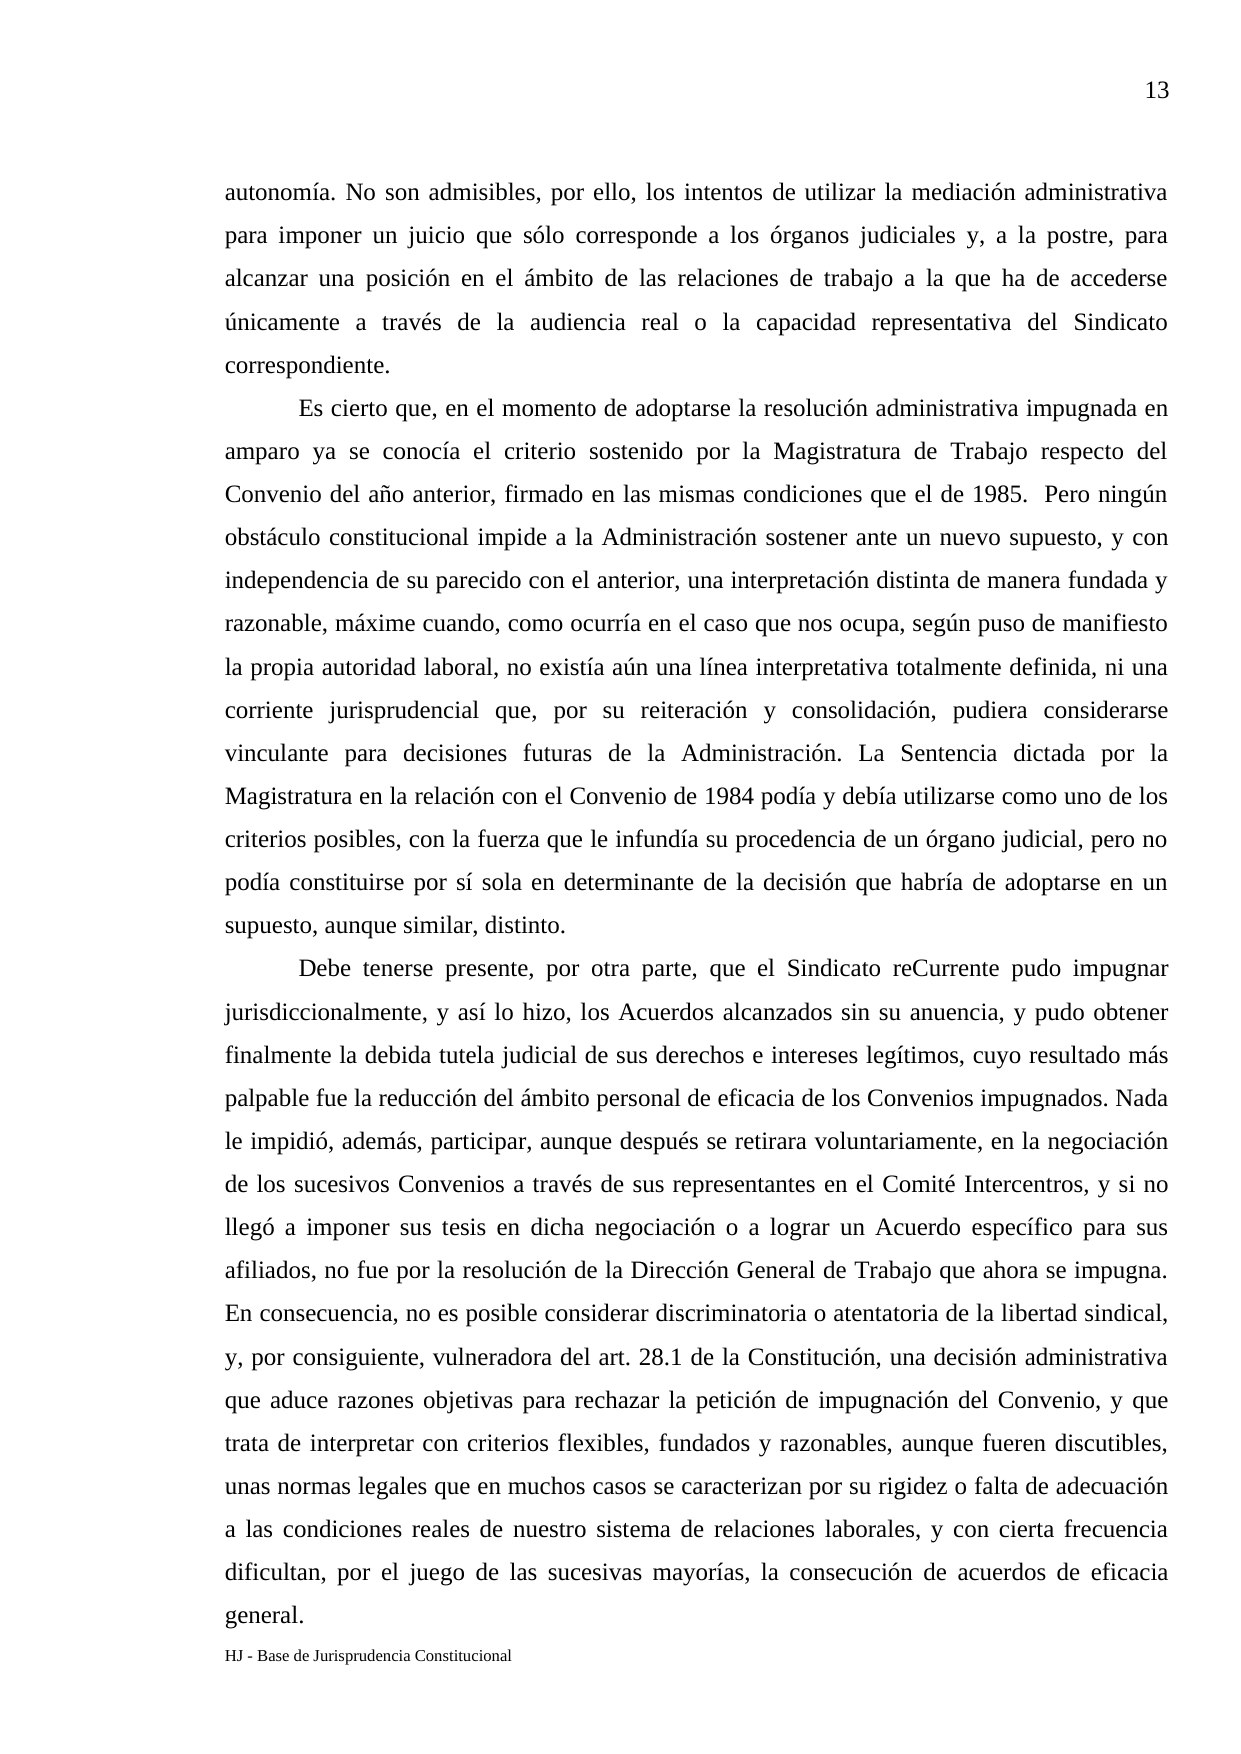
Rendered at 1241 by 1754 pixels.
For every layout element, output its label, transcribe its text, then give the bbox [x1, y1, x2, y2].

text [224, 177, 1169, 378]
text Debe tenerse presente, por otra parte, que el Sindicato reCurrente pudo impugnar jurisdiccionalmente, y así lo hizo, los Acuerdos alcanzados sin su anuencia, y pudo obtener finalmente la debida tutela judicial de sus derechos e intereses legítimos, cuyo resultado más palpable fue la reducción del ámbito personal de eficacia de los Convenios impugnados. Nada le impidió, además, participar, aunque después se retirara voluntariamente, en la negociación de los sucesivos Convenios a través de sus representantes en el Comité Intercentros, y si no llegó a imponer sus tesis en dicha negociación o a lograr un Acuerdo específico para sus afiliados, no fue por la resolución de la Dirección General de Trabajo que ahora se impugna. En consecuencia, no es posible considerar discriminatoria o atentatoria de la libertad sindical, y, por consiguiente, vulneradora del art. 28.1 de la Constitución, una decisión administrativa que aduce razones objetivas para rechazar la petición de impugnación del Convenio, y que trata de interpretar con criterios flexibles, fundados y razonables, aunque fueren discutibles, unas normas legales que en muchos casos se caracterizan por su rigidez o falta de adecuación a las condiciones reales de nuestro sistema de relaciones laborales, y con cierta frecuencia dificultan, por el juego de las sucesivas mayorías, la consecución de acuerdos de eficacia general. [224, 953, 1169, 1629]
text Es cierto que, en el momento de adoptarse la resolución administrativa impugnada en amparo ya se conocía el criterio sostenido por la Magistratura de Trabajo respecto del Convenio del año anterior, firmado en las mismas condiciones que el de 1985. Pero ningún obstáculo constitucional impide a la Administración sostener ante un nuevo supuesto, y con independencia de su parecido con el anterior, una interpretación distinta de manera fundada y razonable, máxime cuando, como ocurría en el caso que nos ocupa, según puso de manifiesto la propia autoridad laboral, no existía aún una línea interpretativa totalmente definida, ni una corriente jurisprudencial que, por su reiteración y consolidación, pudiera considerarse vinculante para decisiones futuras de la Administración. La Sentencia dictada por la Magistratura en la relación con el Convenio de 1984 podía y debía utilizarse como uno de los criterios posibles, con la fuerza que le infundía su procedencia de un órgano judicial, pero no podía constituirse por sí sola en determinante de la decisión que habría de adoptarse en un supuesto, aunque similar, distinto. [224, 393, 1169, 939]
